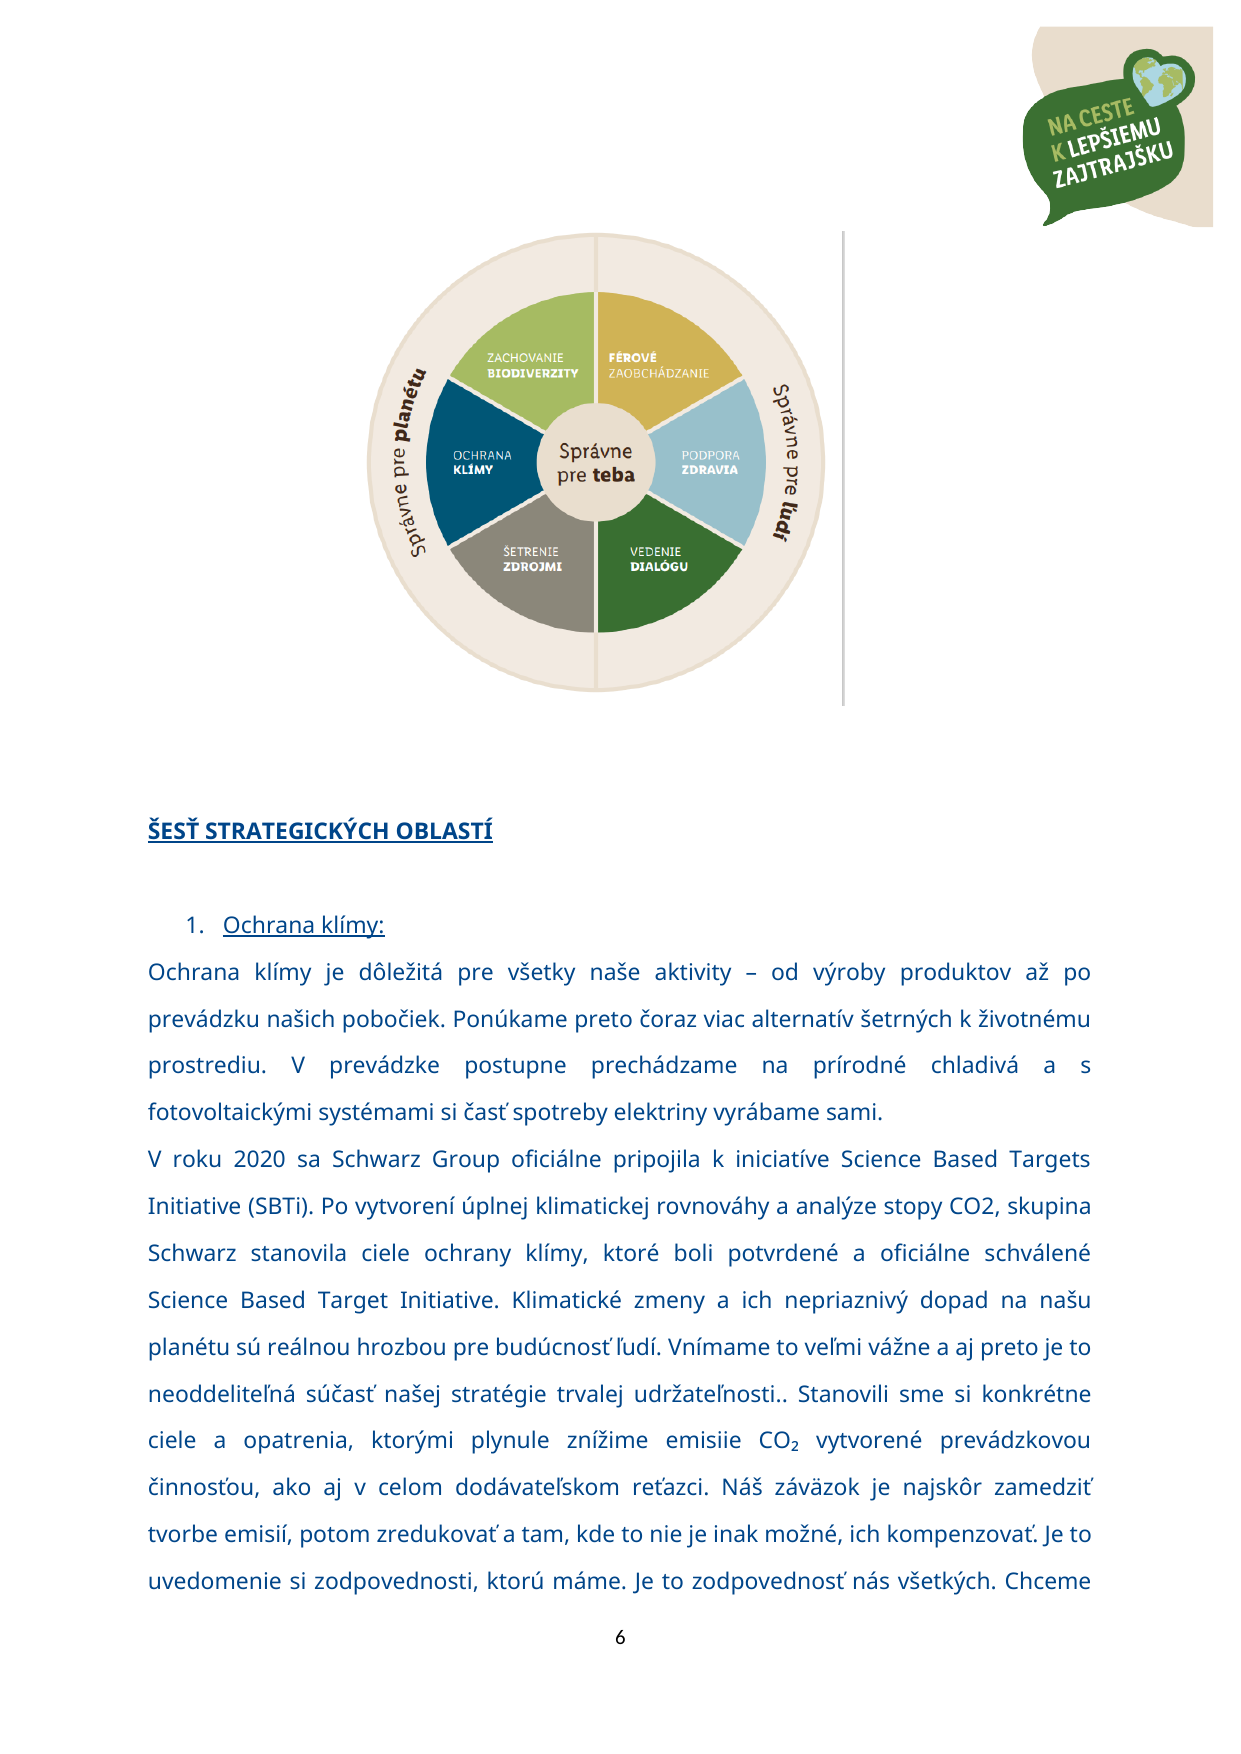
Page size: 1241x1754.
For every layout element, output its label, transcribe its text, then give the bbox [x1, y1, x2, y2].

picture [1022, 26, 1213, 227]
text Ochrana klímy je dôležitá pre všetky naše aktivity – od výroby produktov až po prevádzku našich pobočiek. Ponúkame preto čoraz viac alternatív šetrných k životnému prostrediu. V prevádzke postupne prechádzame na prírodné chladivá a s fotovoltaickými systémami si časť spotreby elektriny vyrábame sami. [148, 956, 1092, 1127]
text ŠESŤ STRATEGICKÝCH OBLASTÍ [148, 815, 1092, 846]
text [148, 1143, 1092, 1596]
picture [352, 231, 845, 706]
list Ochrana klímy: [185, 909, 1092, 940]
